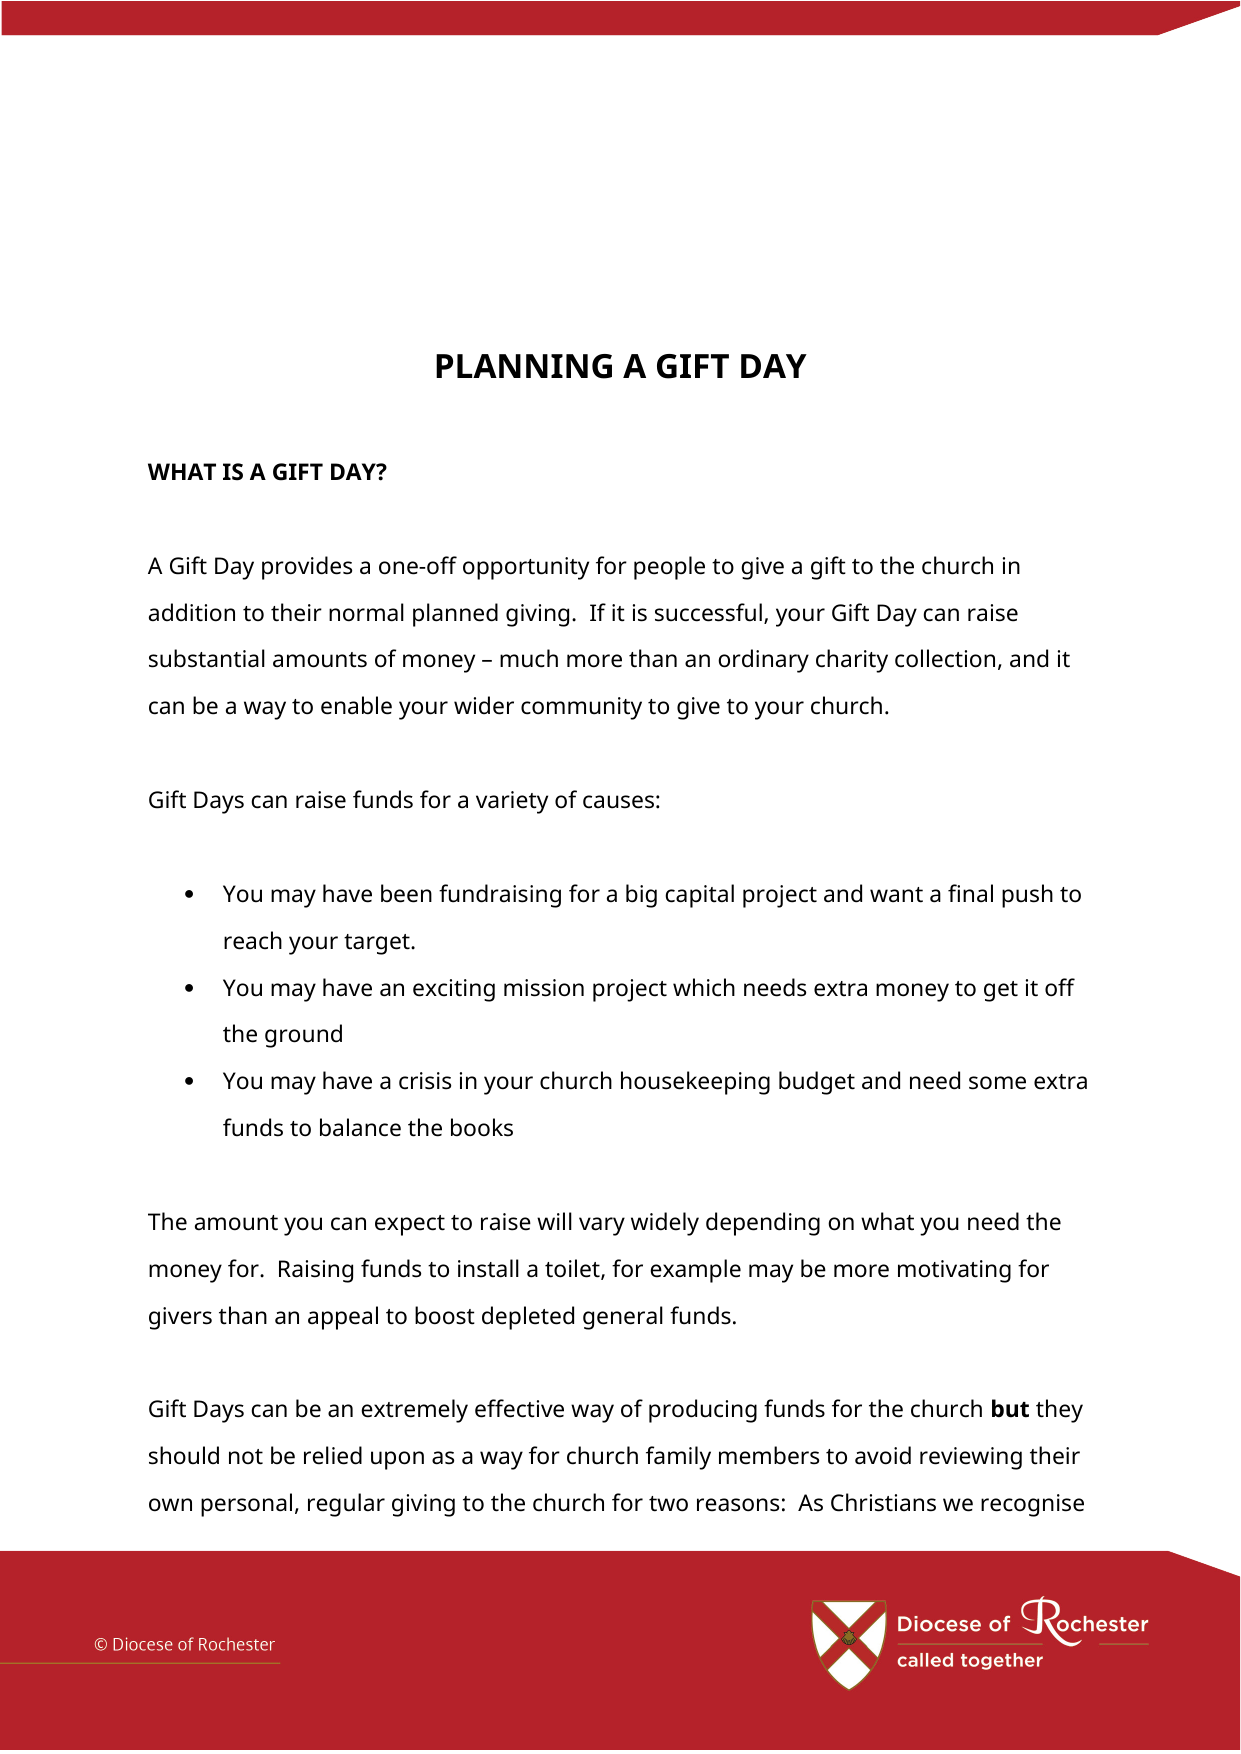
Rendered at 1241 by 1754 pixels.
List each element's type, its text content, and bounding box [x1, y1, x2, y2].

text PLANNING A GIFT DAY [148, 342, 1092, 388]
text WHAT IS A GIFT DAY? [148, 456, 1092, 487]
list You may have been fundraising for a big capital project and want a final push to reach your target. [185, 878, 1092, 956]
picture [0, 1542, 1241, 1750]
list You may have a crisis in your church housekeeping budget and need some extra funds to balance the books [185, 1065, 1092, 1143]
picture [1, 1, 1241, 42]
list You may have an exciting mission project which needs extra money to get it off the ground [185, 972, 1092, 1050]
text Gift Days can raise funds for a variety of causes: [148, 784, 1092, 815]
text A Gift Day provides a one-off opportunity for people to give a gift to the church in addition to their normal planned giving. If it is successful, your Gift Day can raise substantial amounts of money – much more than an ordinary charity collection, and it can be a way to enable your wider community to give to your church. [148, 550, 1092, 722]
text The amount you can expect to raise will vary widely depending on what you need the money for. Raising funds to install a toilet, for example may be more motivating for givers than an appeal to boost depleted general funds. [148, 1206, 1092, 1331]
